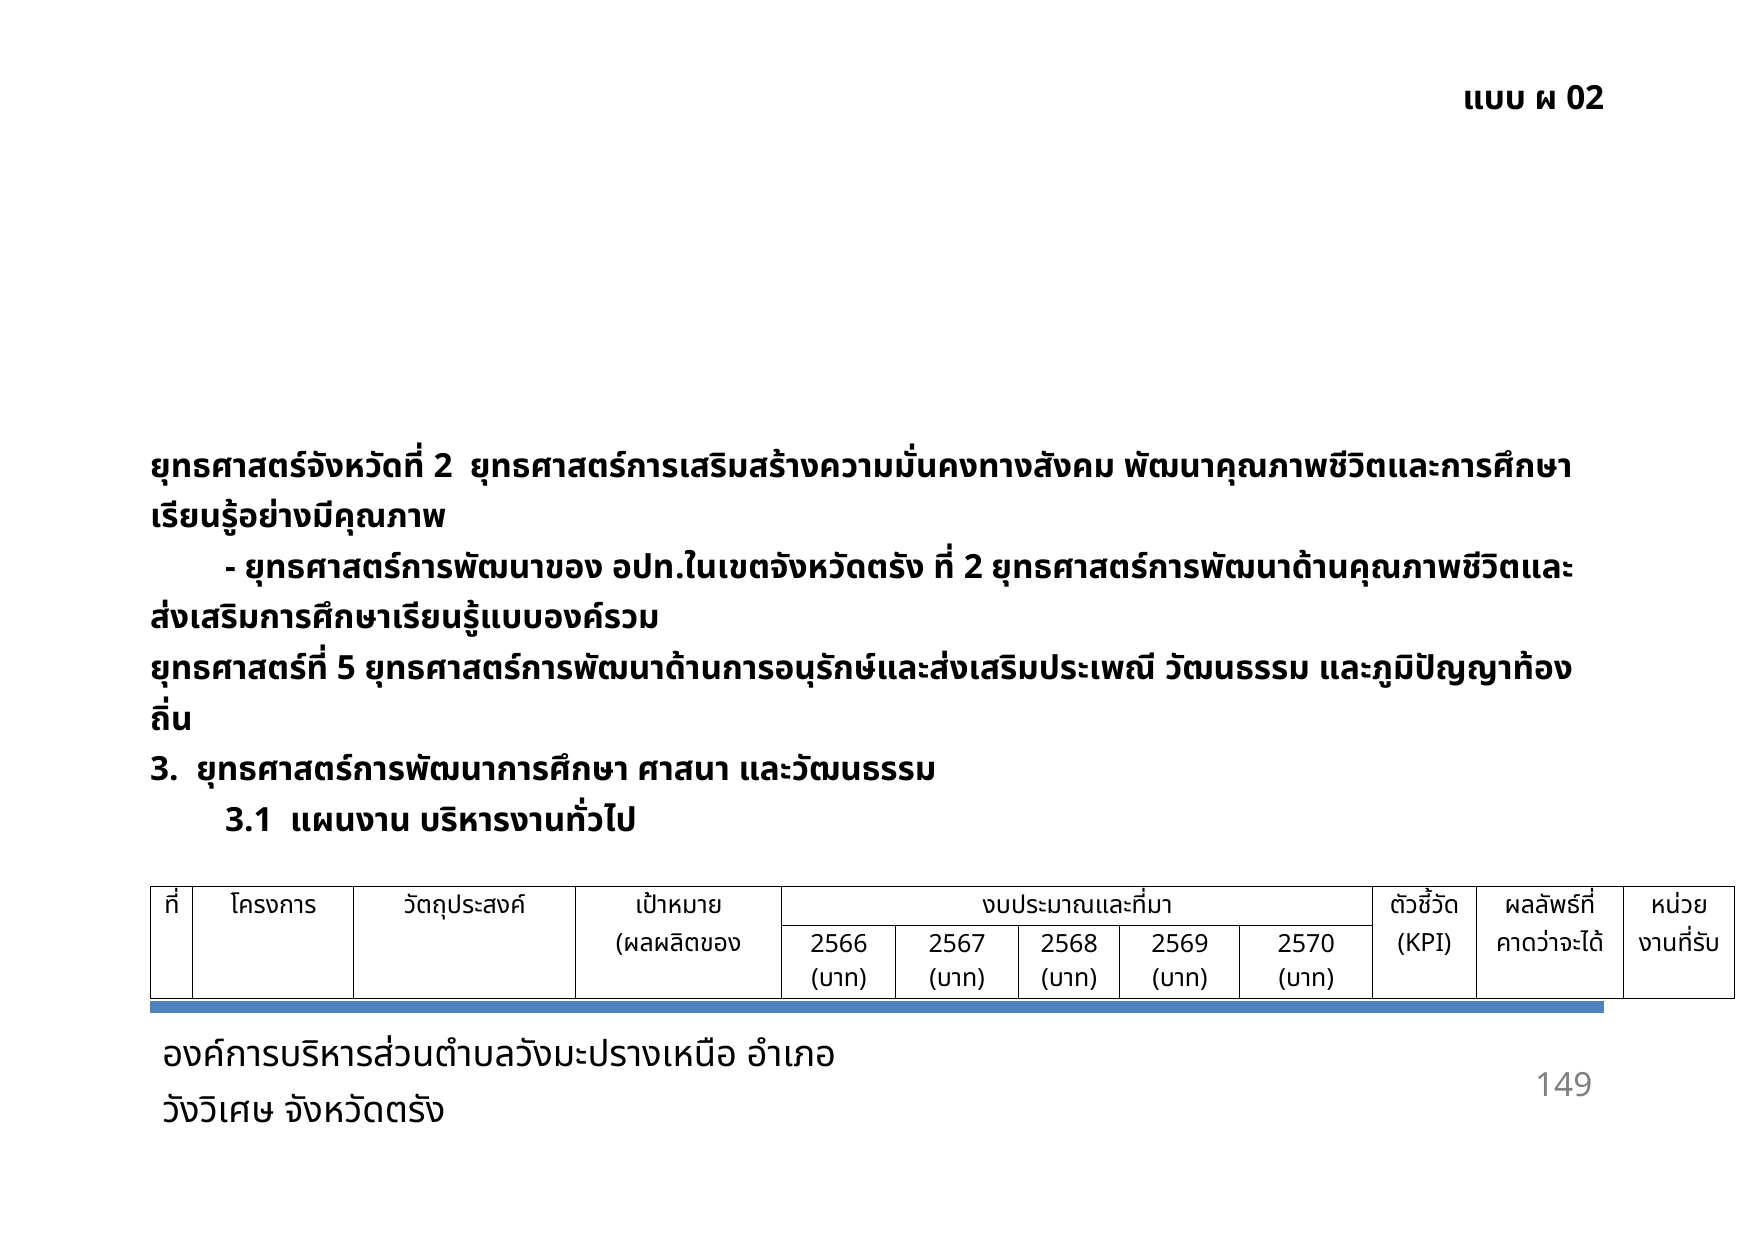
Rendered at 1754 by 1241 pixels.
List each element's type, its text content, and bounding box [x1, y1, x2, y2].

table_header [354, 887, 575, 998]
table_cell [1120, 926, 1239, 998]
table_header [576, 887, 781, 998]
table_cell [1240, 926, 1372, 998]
text ยุทธศาสตร์ที่ 5 ยุทธศาสตร์การพัฒนาด้านการอนุรักษ์และส่งเสริมประเพณี วัฒนธรรม และภูมิปัญญาท้องถิ่น [150, 644, 1604, 745]
text ยุทธศาสตร์จังหวัดที่ 2 ยุทธศาสตร์การเสริมสร้างความมั่นคงทางสังคม พัฒนาคุณภาพชีวิตและการศึกษาเรียนรู้อย่างมีคุณภาพ [150, 442, 1604, 543]
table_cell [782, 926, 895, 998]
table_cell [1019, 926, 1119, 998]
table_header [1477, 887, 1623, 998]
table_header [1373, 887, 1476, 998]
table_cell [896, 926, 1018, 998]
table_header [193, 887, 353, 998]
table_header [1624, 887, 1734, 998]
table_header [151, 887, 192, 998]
text 3. ยุทธศาสตร์การพัฒนาการศึกษา ศาสนา และวัฒนธรรม [150, 745, 1604, 796]
text - ยุทธศาสตร์การพัฒนาของ อปท.ในเขตจังหวัดตรัง ที่ 2 ยุทธศาสตร์การพัฒนาด้านคุณภาพชีวิตและส่งเสริมการศึกษาเรียนรู้แบบองค์รวม [150, 543, 1604, 644]
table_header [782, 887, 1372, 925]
text 3.1 แผนงาน บริหารงานทั่วไป [150, 796, 1604, 846]
